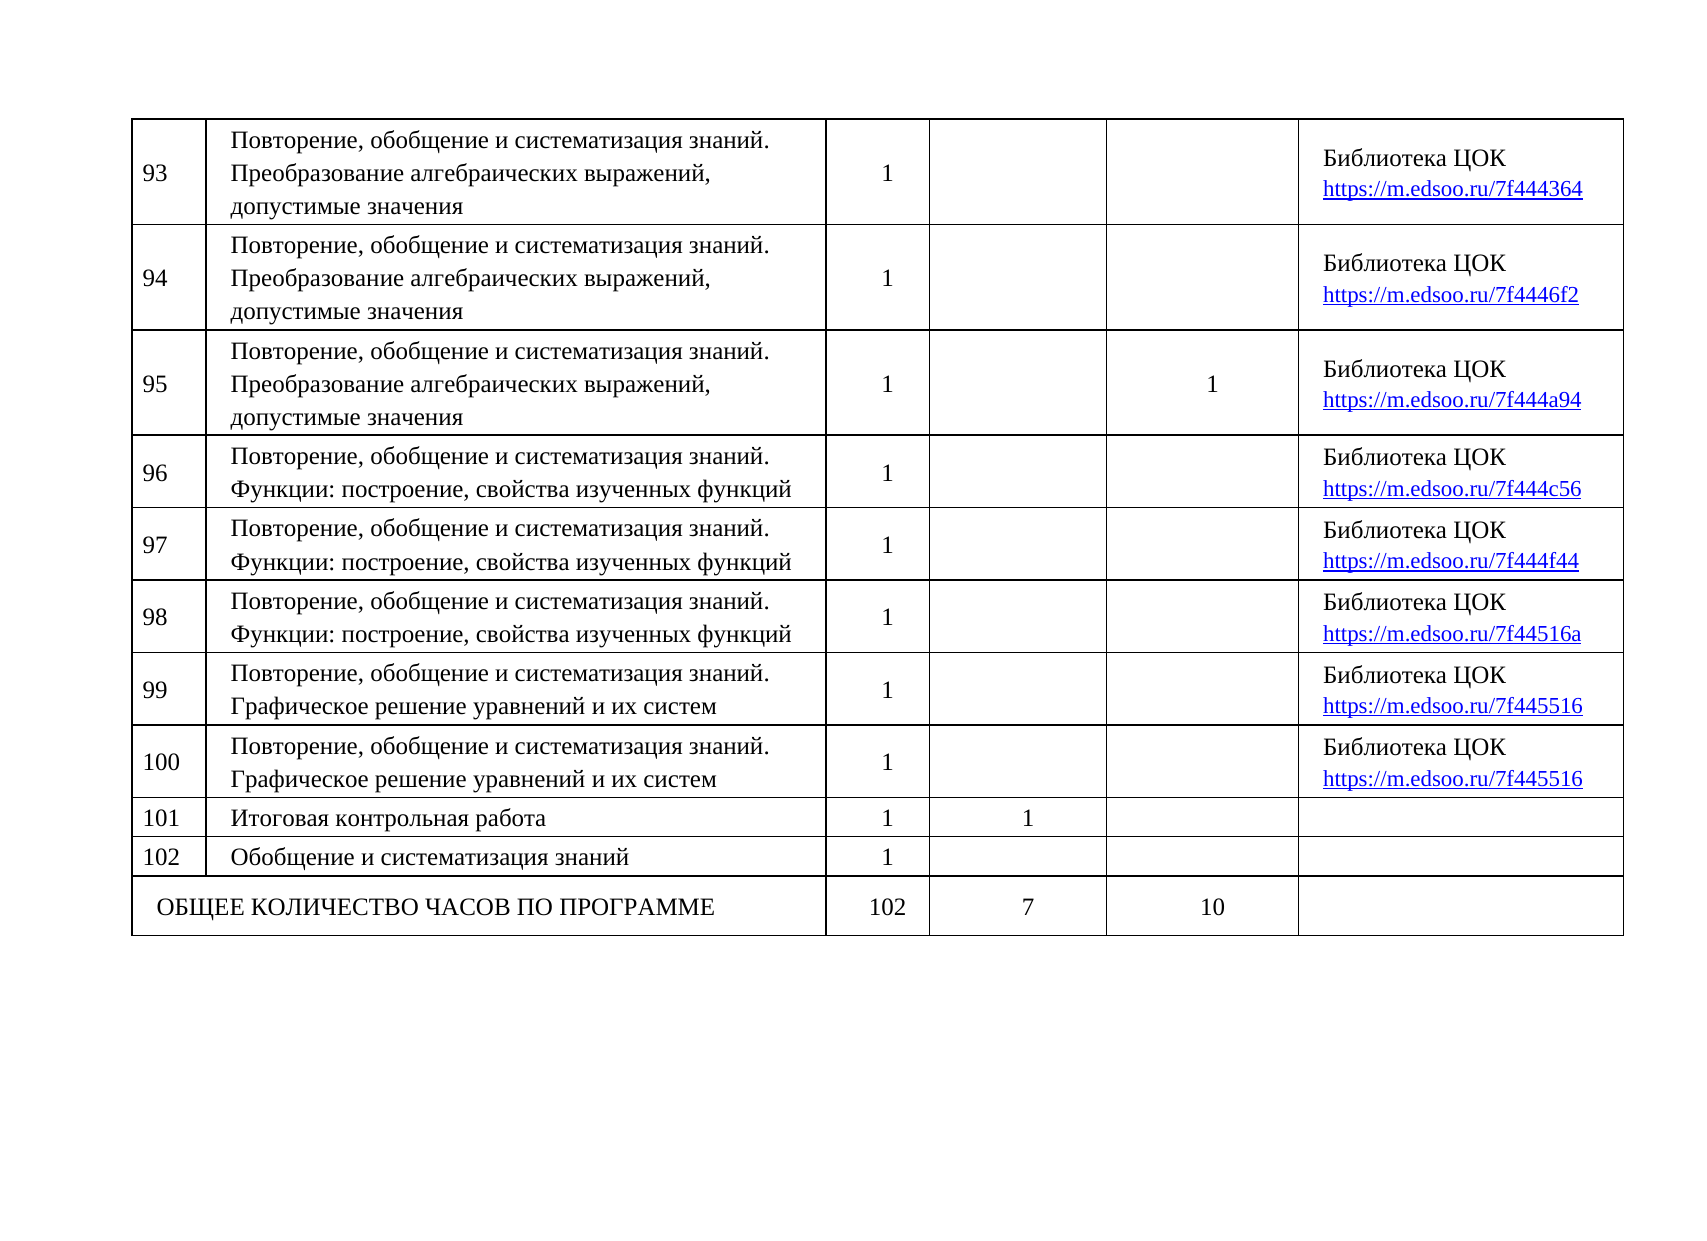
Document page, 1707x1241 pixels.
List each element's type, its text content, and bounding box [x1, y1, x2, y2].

table_cell [930, 726, 1106, 796]
table_cell [930, 581, 1106, 652]
table_cell 99 [133, 653, 205, 724]
table_cell Повторение, обобщение и систематизация знаний. Графическое решение уравнений и их систем [207, 726, 825, 796]
table_cell 1 [827, 120, 929, 223]
table_cell 93 [133, 120, 205, 223]
table_cell [930, 837, 1106, 875]
table_cell [930, 120, 1106, 223]
table_cell 7 [930, 877, 1106, 934]
table_cell [930, 508, 1106, 579]
table_cell [1107, 436, 1298, 507]
table_cell 98 [133, 581, 205, 652]
table_cell [1299, 877, 1623, 934]
table_cell Повторение, обобщение и систематизация знаний. Преобразование алгебраических выражений, допустимые значения [207, 225, 825, 329]
table_cell Библиотека ЦОК https://m.edsoo.ru/7f445516 [1299, 726, 1623, 796]
table_cell Библиотека ЦОК https://m.edsoo.ru/7f445516 [1299, 653, 1623, 724]
table_cell [1299, 837, 1623, 875]
table_cell [1107, 726, 1298, 796]
table_cell 1 [827, 653, 929, 724]
table_cell [1107, 798, 1298, 836]
table_cell Обобщение и систематизация знаний [207, 837, 825, 875]
table_cell 1 [827, 436, 929, 507]
table_cell Повторение, обобщение и систематизация знаний. Функции: построение, свойства изученных функций [207, 436, 825, 507]
table_cell [1107, 508, 1298, 579]
table_cell 97 [133, 508, 205, 579]
table_cell Повторение, обобщение и систематизация знаний. Графическое решение уравнений и их систем [207, 653, 825, 724]
table_cell [930, 331, 1106, 434]
table_cell [1107, 225, 1298, 329]
table_cell [930, 225, 1106, 329]
table_cell 100 [133, 726, 205, 796]
table_cell 1 [827, 798, 929, 836]
table_cell 10 [1107, 877, 1298, 934]
table_cell 96 [133, 436, 205, 507]
table_cell 102 [133, 837, 205, 875]
table_cell 1 [827, 508, 929, 579]
table_cell 1 [827, 331, 929, 434]
table_cell Библиотека ЦОК https://m.edsoo.ru/7f444364 [1299, 120, 1623, 223]
table_cell Повторение, обобщение и систематизация знаний. Преобразование алгебраических выражений, допустимые значения [207, 331, 825, 434]
table_cell [1107, 837, 1298, 875]
table_cell [1107, 653, 1298, 724]
table_cell 1 [827, 225, 929, 329]
table_cell Библиотека ЦОК https://m.edsoo.ru/7f4446f2 [1299, 225, 1623, 329]
table_cell ОБЩЕЕ КОЛИЧЕСТВО ЧАСОВ ПО ПРОГРАММЕ [133, 877, 825, 934]
table_cell Библиотека ЦОК https://m.edsoo.ru/7f444c56 [1299, 436, 1623, 507]
table_cell 1 [1107, 331, 1298, 434]
table_cell [1107, 581, 1298, 652]
table_cell [930, 653, 1106, 724]
table_cell [930, 436, 1106, 507]
table_cell Повторение, обобщение и систематизация знаний. Функции: построение, свойства изученных функций [207, 581, 825, 652]
table_cell Повторение, обобщение и систематизация знаний. Функции: построение, свойства изученных функций [207, 508, 825, 579]
table_cell 1 [827, 581, 929, 652]
table_cell 1 [827, 726, 929, 796]
table_cell Библиотека ЦОК https://m.edsoo.ru/7f444a94 [1299, 331, 1623, 434]
table_cell 1 [930, 798, 1106, 836]
table_cell 1 [827, 837, 929, 875]
table_cell Библиотека ЦОК https://m.edsoo.ru/7f444f44 [1299, 508, 1623, 579]
table_cell [1299, 798, 1623, 836]
table_cell Итоговая контрольная работа [207, 798, 825, 836]
table_cell 95 [133, 331, 205, 434]
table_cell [207, 120, 825, 223]
table_cell Библиотека ЦОК https://m.edsoo.ru/7f44516a [1299, 581, 1623, 652]
table_cell 94 [133, 225, 205, 329]
table_cell 101 [133, 798, 205, 836]
table_cell 102 [827, 877, 929, 934]
table_cell [1107, 120, 1298, 223]
